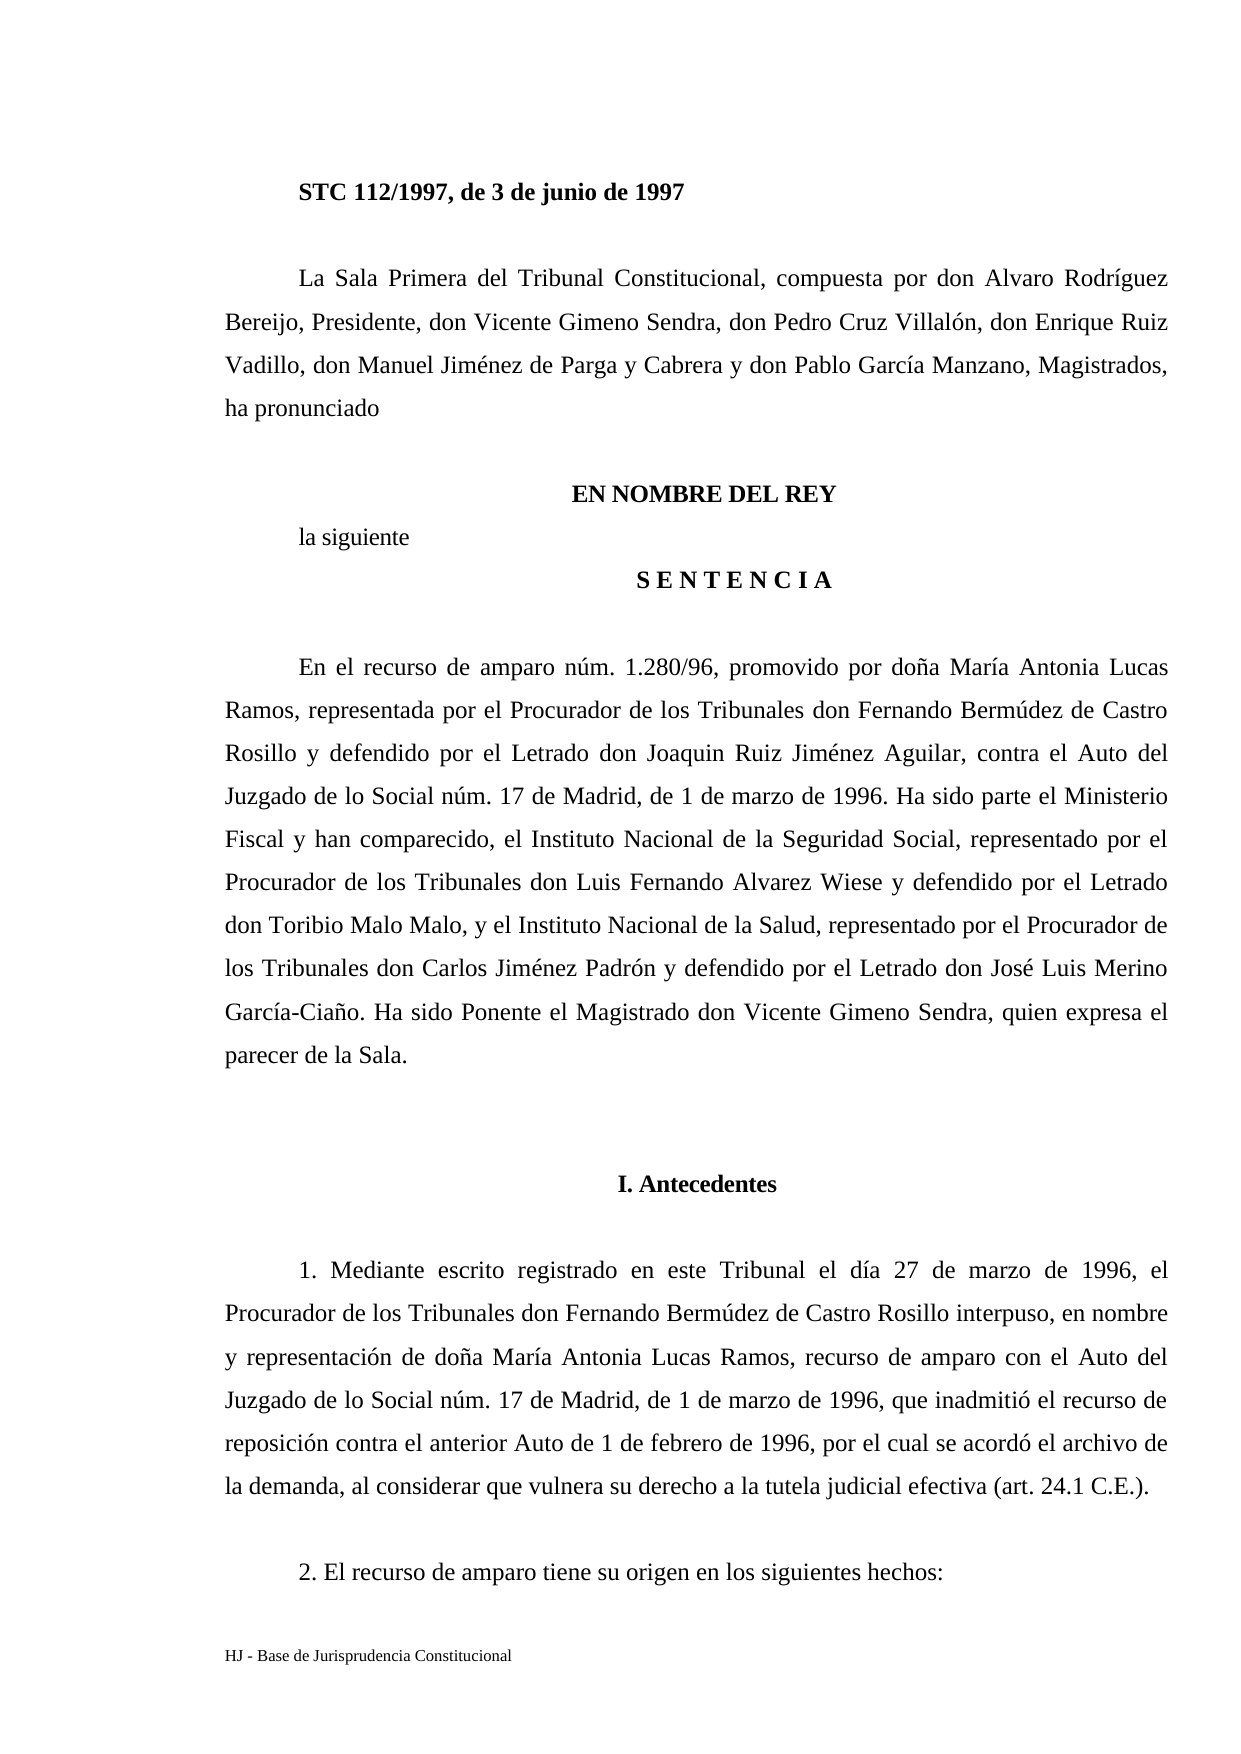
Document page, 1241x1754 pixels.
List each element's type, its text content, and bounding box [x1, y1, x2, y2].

text la siguiente [224, 522, 1110, 551]
text La Sala Primera del Tribunal Constitucional, compuesta por don Alvaro Rodríguez Bereijo, Presidente, don Vicente Gimeno Sendra, don Pedro Cruz Villalón, don Enrique Ruiz Vadillo, don Manuel Jiménez de Parga y Cabrera y don Pablo García Manzano, Magistrados, ha pronunciado [224, 263, 1169, 422]
text S E N T E N C I A [224, 565, 1169, 594]
text 1. Mediante escrito registrado en este Tribunal el día 27 de marzo de 1996, el Procurador de los Tribunales don Fernando Bermúdez de Castro Rosillo interpuso, en nombre y representación de doña María Antonia Lucas Ramos, recurso de amparo con el Auto del Juzgado de lo Social núm. 17 de Madrid, de 1 de marzo de 1996, que inadmitió el recurso de reposición contra el anterior Auto de 1 de febrero de 1996, por el cual se acordó el archivo de la demanda, al considerar que vulnera su derecho a la tutela judicial efectiva (art. 24.1 C.E.). [224, 1255, 1169, 1500]
text En el recurso de amparo núm. 1.280/96, promovido por doña María Antonia Lucas Ramos, representada por el Procurador de los Tribunales don Fernando Bermúdez de Castro Rosillo y defendido por el Letrado don Joaquin Ruiz Jiménez Aguilar, contra el Auto del Juzgado de lo Social núm. 17 de Madrid, de 1 de marzo de 1996. Ha sido parte el Ministerio Fiscal y han comparecido, el Instituto Nacional de la Seguridad Social, representado por el Procurador de los Tribunales don Luis Fernando Alvarez Wiese y defendido por el Letrado don Toribio Malo Malo, y el Instituto Nacional de la Salud, representado por el Procurador de los Tribunales don Carlos Jiménez Padrón y defendido por el Letrado don José Luis Merino García-Ciaño. Ha sido Ponente el Magistrado don Vicente Gimeno Sendra, quien expresa el parecer de la Sala. [224, 652, 1169, 1068]
text I. Antecedentes [224, 1169, 1169, 1198]
text EN NOMBRE DEL REY [224, 479, 1110, 508]
text STC 112/1997, de 3 de junio de 1997 [224, 177, 1169, 206]
text 2. El recurso de amparo tiene su origen en los siguientes hechos: [224, 1557, 1169, 1586]
